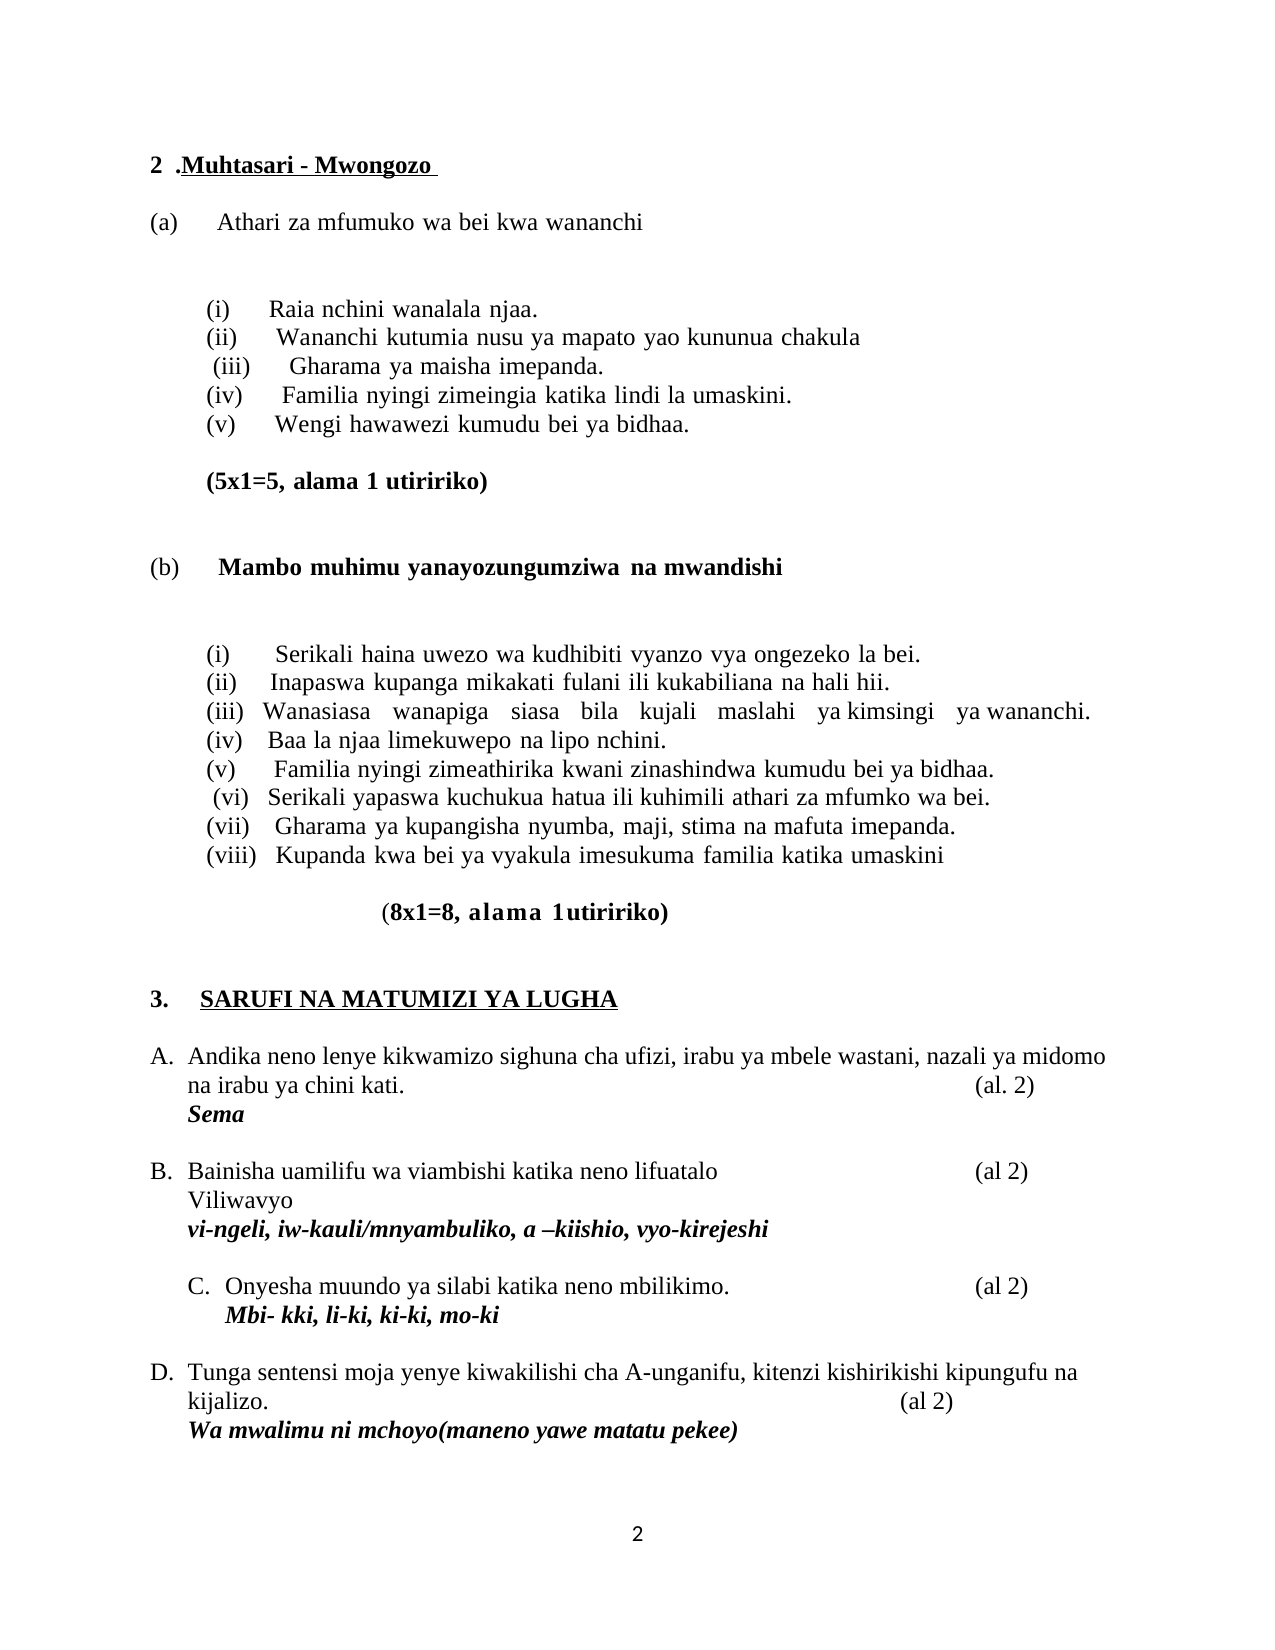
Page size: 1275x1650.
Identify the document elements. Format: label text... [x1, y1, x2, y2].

text (i) Raia nchini wanalala njaa. [206, 294, 1125, 322]
text (iv) Baa la njaa limekuwepo na lipo nchini. [206, 725, 812, 754]
list Wa mwalimu ni mchoyo(maneno yawe matatu pekee) [187, 1415, 1125, 1444]
text (v) Wengi hawawezi kumudu bei ya bidhaa. [206, 409, 1125, 437]
list Viliwavyo [187, 1185, 1125, 1214]
list Andika neno lenye kikwamizo sighuna cha ufizi, irabu ya mbele wastani, nazali ya midomo na irabu ya chini kati. (al. 2) [150, 1041, 1125, 1099]
list Inapaswa kupanga mikakati fulani ili kukabiliana na hali hii. [206, 667, 1039, 696]
list Tunga sentensi moja yenye kiwakilishi cha A-unganifu, kitenzi kishirikishi kipungufu na kijalizo. (al 2) [150, 1357, 1125, 1415]
text (iii) Wanasiasa wanapiga siasa bila kujali maslahi ya kimsingi ya wananchi. [206, 696, 1118, 725]
text (vi) Serikali yapaswa kuchukua hatua ili kuhimili athari za mfumko wa bei. [206, 782, 1116, 811]
text (5x1=5, alama 1 utiririko) [206, 466, 1125, 495]
list Mbi- kki, li-ki, ki-ki, mo-ki [225, 1300, 1125, 1329]
text (vii) Gharama ya kupangisha nyumba, maji, stima na mafuta imepanda. [206, 811, 1116, 840]
text (ii) Wananchi kutumia nusu ya mapato yao kununua chakula [206, 322, 988, 351]
text (iii) Gharama ya maisha imepanda. [206, 351, 988, 380]
text 3. SARUFI NA MATUMIZI YA LUGHA [150, 984, 1125, 1012]
text (b) Mambo muhimu yanayozungumziwa na mwandishi [150, 552, 1125, 581]
list Bainisha uamilifu wa viambishi katika neno lifuatalo (al 2) [150, 1156, 1125, 1185]
list Onyesha muundo ya silabi katika neno mbilikimo. (al 2) [187, 1271, 1125, 1300]
list Serikali haina uwezo wa kudhibiti vyanzo vya ongezeko la bei. [206, 639, 1039, 667]
text (viii) Kupanda kwa bei ya vyakula imesukuma familia katika umaskini [206, 840, 1066, 869]
text 2 .Muhtasari - Mwongozo [150, 150, 1125, 179]
text (iv) Familia nyingi zimeingia katika lindi la umaskini. [206, 380, 914, 409]
list vi-ngeli, iw-kauli/mnyambuliko, a –kiishio, vyo-kirejeshi [187, 1214, 1125, 1242]
text (v) Familia nyingi zimeathirika kwani zinashindwa kumudu bei ya bidhaa. [206, 754, 1116, 782]
text (8x1=8, alama 1utiririko) [206, 897, 1066, 926]
list Sema [187, 1099, 1125, 1127]
text (a) Athari za mfumuko wa bei kwa wananchi [150, 207, 1125, 236]
